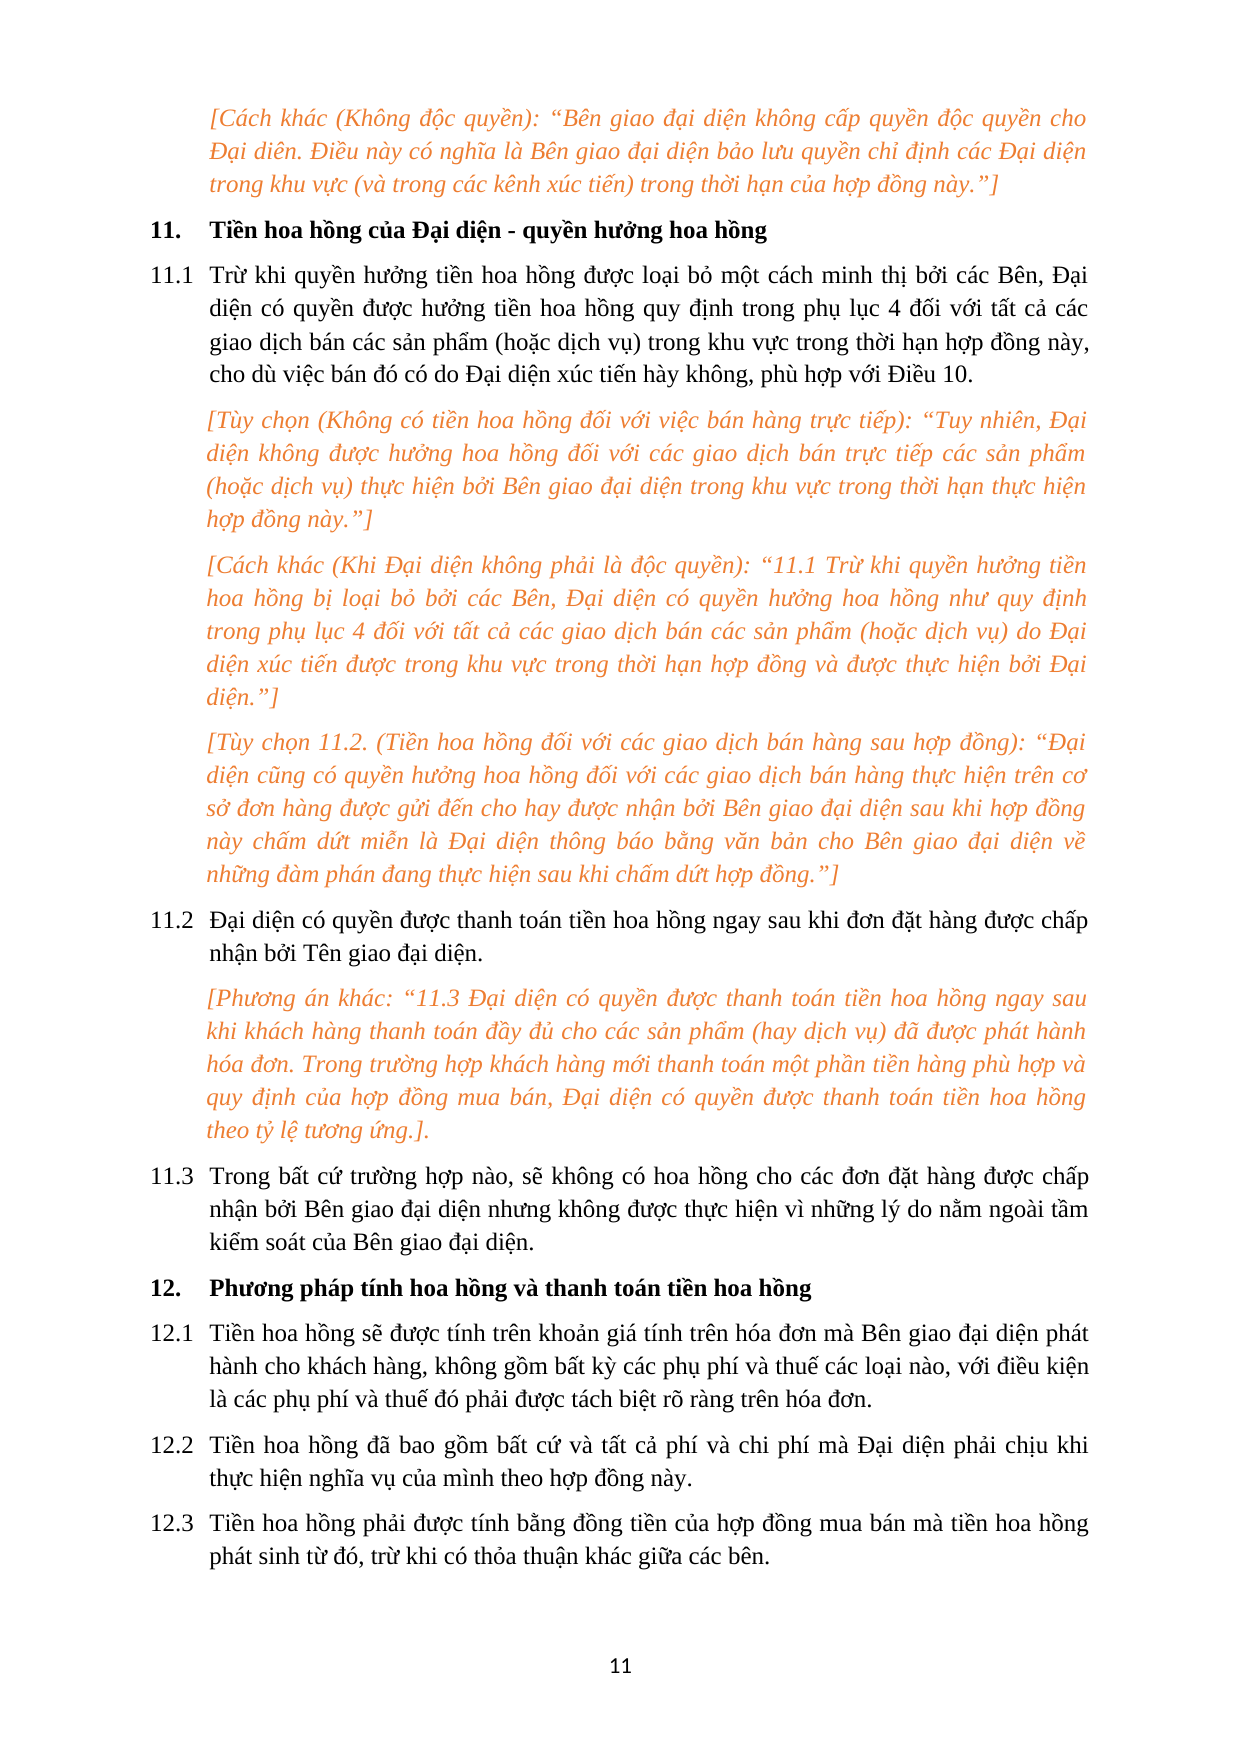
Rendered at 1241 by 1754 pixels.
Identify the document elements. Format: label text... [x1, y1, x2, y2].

list Tiền hoa hồng phải được tính bằng đồng tiền của hợp đồng mua bán mà tiền hoa hồng phát sinh từ đó, trừ khi có thỏa thuận khác giữa các bên. [150, 1508, 1090, 1570]
list Trong bất cứ trường hợp nào, sẽ không có hoa hồng cho các đơn đặt hàng được chấp nhận bởi Bên giao đại diện nhưng không được thực hiện vì những lý do nằm ngoài tầm kiểm soát của Bên giao đại diện. [150, 1161, 1090, 1256]
list [Tùy chọn (Không có tiền hoa hồng đối với việc bán hàng trực tiếp): “Tuy nhiên, Đại diện không được hưởng hoa hồng đối với các giao dịch bán trực tiếp các sản phẩm (hoặc dịch vụ) thực hiện bởi Bên giao đại diện trong khu vực trong thời hạn thực hiện hợp đồng này.”] [206, 405, 1090, 533]
list Tiền hoa hồng của Đại diện - quyền hưởng hoa hồng [150, 215, 1090, 244]
list [Cách khác (Không độc quyền): “Bên giao đại diện không cấp quyền độc quyền cho Đại diên. Điều này có nghĩa là Bên giao đại diện bảo lưu quyền chỉ định các Đại diện trong khu vực (và trong các kênh xúc tiến) trong thời hạn của hợp đồng này.”] [209, 103, 1090, 198]
list Trừ khi quyền hưởng tiền hoa hồng được loại bỏ một cách minh thị bởi các Bên, Đại diện có quyền được hưởng tiền hoa hồng quy định trong phụ lục 4 đối với tất cả các giao dịch bán các sản phẩm (hoặc dịch vụ) trong khu vực trong thời hạn hợp đồng này, cho dù việc bán đó có do Đại diện xúc tiến hày không, phù hợp với Điều 10. [150, 261, 1090, 388]
list Tiền hoa hồng đã bao gồm bất cứ và tất cả phí và chi phí mà Đại diện phải chịu khi thực hiện nghĩa vụ của mình theo hợp đồng này. [150, 1430, 1090, 1491]
list [Cách khác (Khi Đại diện không phải là độc quyền): “11.1 Trừ khi quyền hưởng tiền hoa hồng bị loại bỏ bởi các Bên, Đại diện có quyền hưởng hoa hồng như quy định trong phụ lục 4 đối với tất cả các giao dịch bán các sản phẩm (hoặc dịch vụ) do Đại diện xúc tiến được trong khu vực trong thời hạn hợp đồng và được thực hiện bởi Đại diện.”] [206, 550, 1090, 711]
list Đại diện có quyền được thanh toán tiền hoa hồng ngay sau khi đơn đặt hàng được chấp nhận bởi Tên giao đại diện. [150, 905, 1090, 967]
list Tiền hoa hồng sẽ được tính trên khoản giá tính trên hóa đơn mà Bên giao đại diện phát hành cho khách hàng, không gồm bất kỳ các phụ phí và thuế các loại nào, với điều kiện là các phụ phí và thuế đó phải được tách biệt rõ ràng trên hóa đơn. [150, 1318, 1090, 1413]
list [Tùy chọn 11.2. (Tiền hoa hồng đối với các giao dịch bán hàng sau hợp đồng): “Đại diện cũng có quyền hưởng hoa hồng đối với các giao dịch bán hàng thực hiện trên cơ sở đơn hàng được gửi đến cho hay được nhận bởi Bên giao đại diện sau khi hợp đồng này chấm dứt miễn là Đại diện thông báo bằng văn bản cho Bên giao đại diện về những đàm phán đang thực hiện sau khi chấm dứt hợp đồng.”] [206, 727, 1090, 888]
list Phương pháp tính hoa hồng và thanh toán tiền hoa hồng [150, 1273, 1090, 1301]
list [Phương án khác: “11.3 Đại diện có quyền được thanh toán tiền hoa hồng ngay sau khi khách hàng thanh toán đầy đủ cho các sản phẩm (hay dịch vụ) đã được phát hành hóa đơn. Trong trường hợp khách hàng mới thanh toán một phần tiền hàng phù hợp và quy định của hợp đồng mua bán, Đại diện có quyền được thanh toán tiền hoa hồng theo tỷ lệ tương ứng.]. [206, 983, 1090, 1144]
